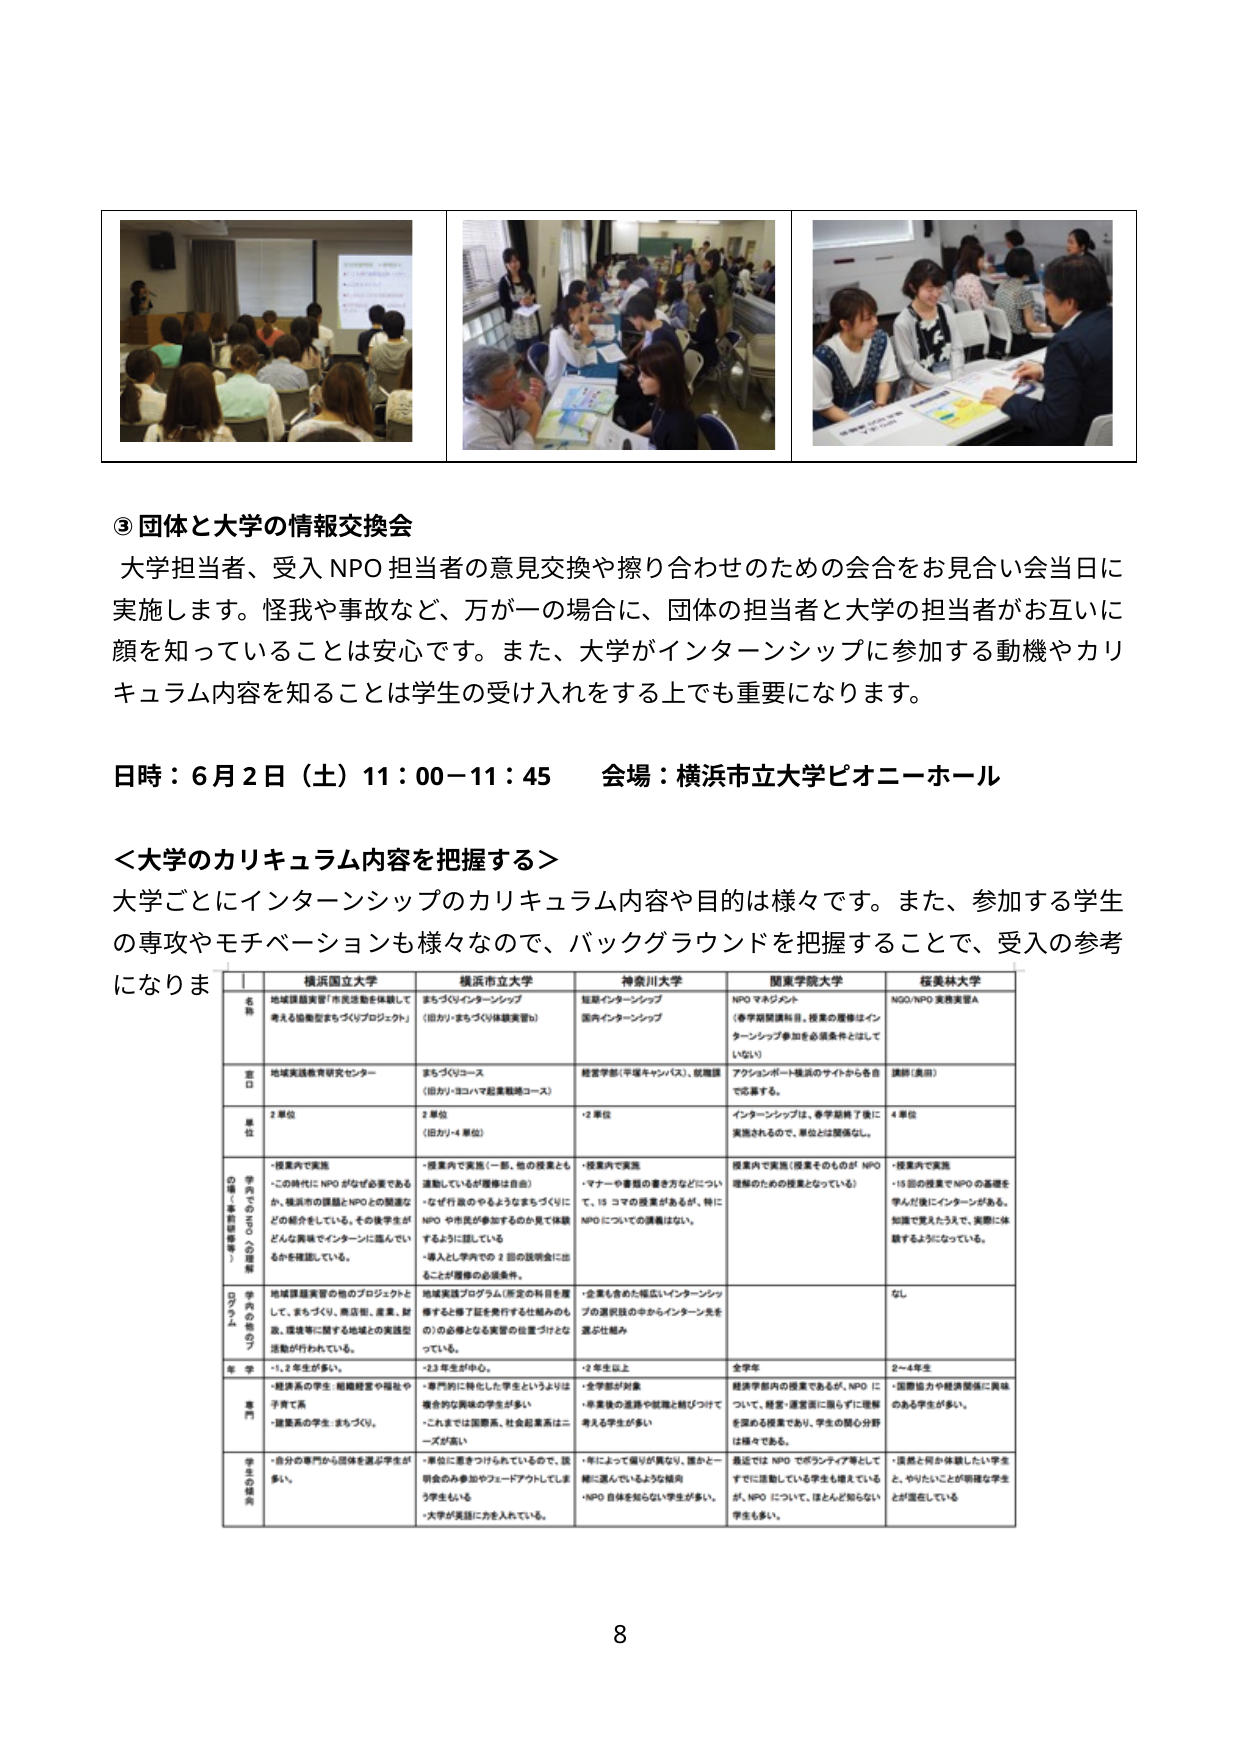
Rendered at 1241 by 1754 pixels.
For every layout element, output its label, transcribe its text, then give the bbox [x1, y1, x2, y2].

table_header [102, 211, 446, 461]
table_header [447, 211, 791, 461]
picture [120, 220, 413, 442]
picture [462, 220, 775, 450]
text 大学担当者、受入NPO担当者の意見交換や擦り合わせのための会合をお見合い会当日に実施します。怪我や事故など、万が一の場合に、団体の担当者と大学の担当者がお互いに顔を知っていることは安心です。また、大学がインターンシップに参加する動機やカリキュラム内容を知ることは学生の受け入れをする上でも重要になります。 [112, 546, 1128, 712]
picture [812, 220, 1113, 446]
text ③団体と大学の情報交換会 [112, 504, 1128, 546]
table_header [792, 211, 1136, 461]
text ＜大学のカリキュラム内容を把握する＞ [112, 837, 1128, 879]
picture [212, 962, 1025, 1536]
text 大学ごとにインターンシップのカリキュラム内容や目的は様々です。また、参加する学生の専攻やモチベーションも様々なので、バックグラウンドを把握することで、受入の参考になります。 [112, 879, 1128, 1004]
text 日時：６月2日（土）11：00－11：45 会場：横浜市立大学ピオニーホール [112, 754, 1128, 796]
